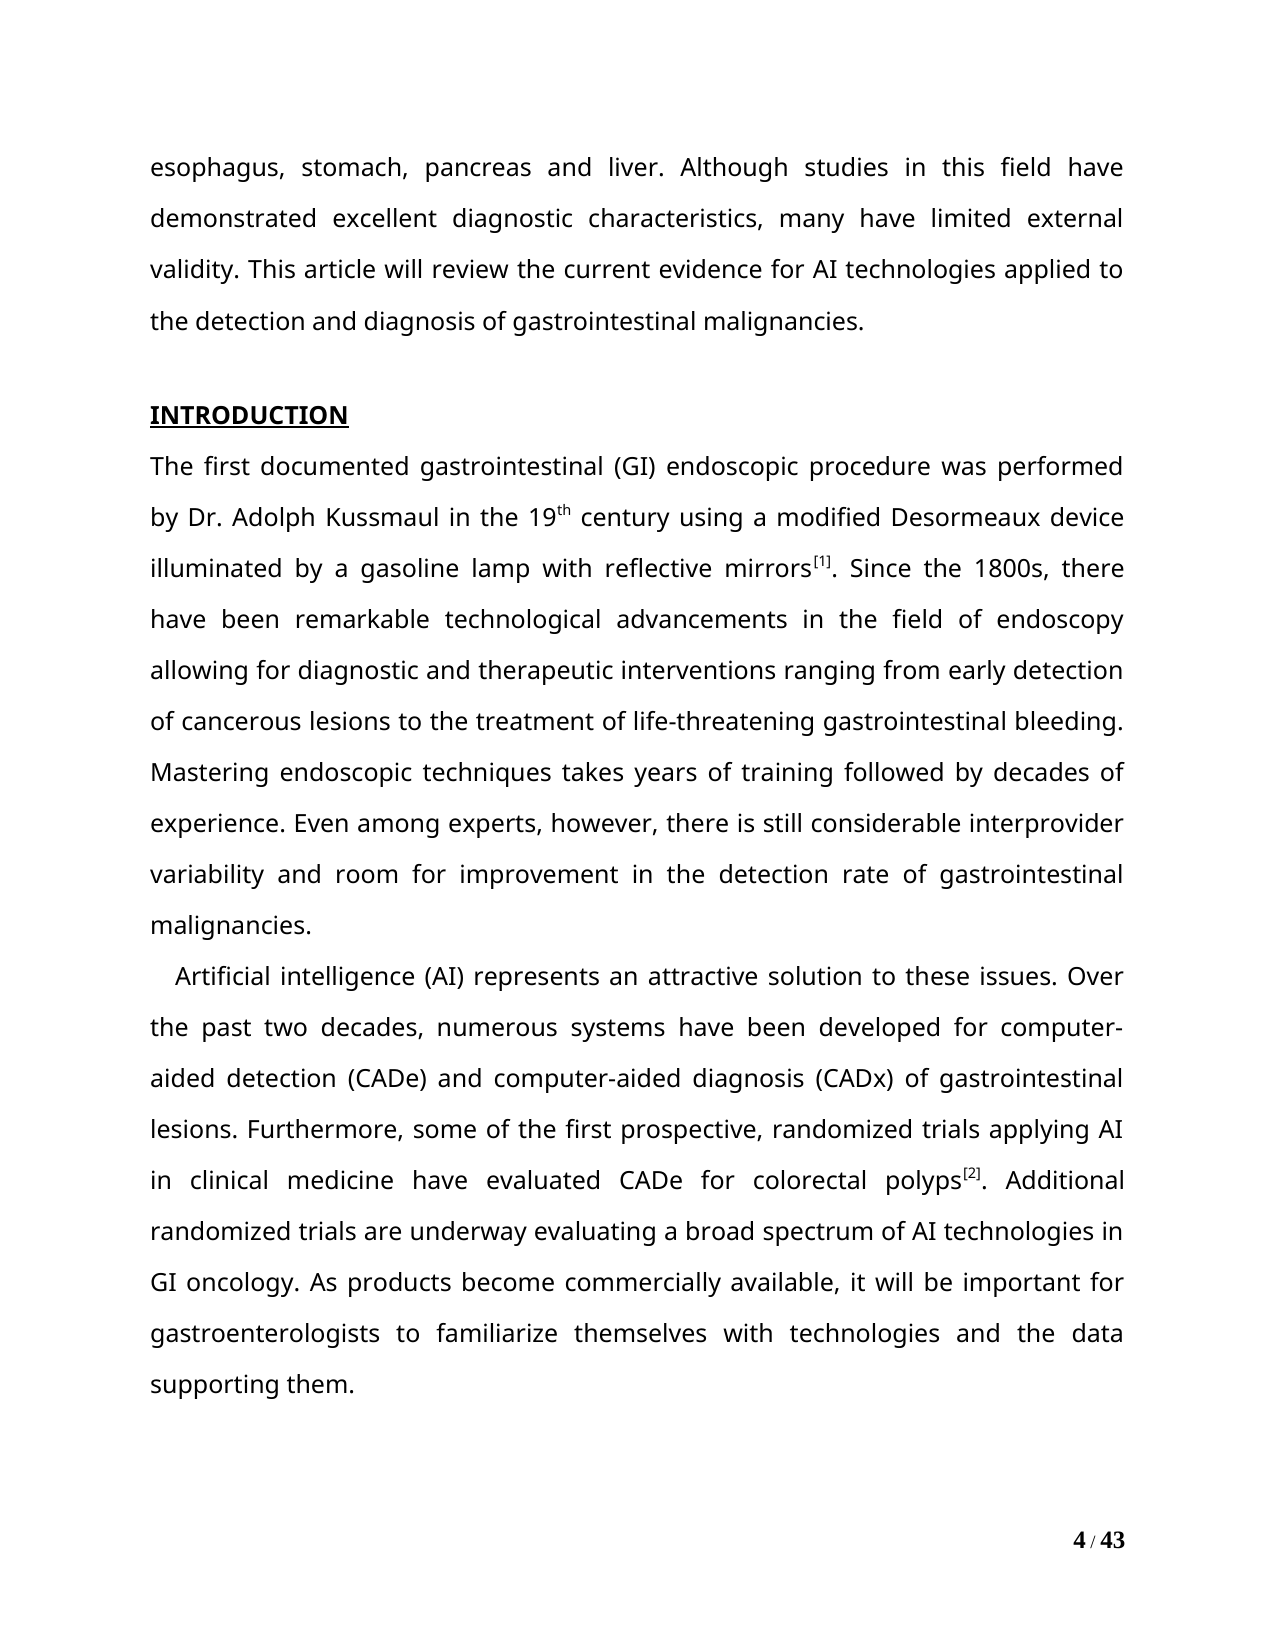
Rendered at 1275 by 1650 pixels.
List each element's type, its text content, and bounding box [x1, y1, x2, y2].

text Artificial intelligence (AI) represents an attractive solution to these issues. Over the past two decades, numerous systems have been developed for computer-aided detection (CADe) and computer-aided diagnosis (CADx) of gastrointestinal lesions. Furthermore, some of the first prospective, randomized trials applying AI in clinical medicine have evaluated CADe for colorectal polyps[2]. Additional randomized trials are underway evaluating a broad spectrum of AI technologies in GI oncology. As products become commercially available, it will be important for gastroenterologists to familiarize themselves with technologies and the data supporting them. [150, 959, 1125, 1401]
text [150, 150, 1125, 337]
text INTRODUCTION [150, 397, 1125, 431]
text The first documented gastrointestinal (GI) endoscopic procedure was performed by Dr. Adolph Kussmaul in the 19th century using a modified Desormeaux device illuminated by a gasoline lamp with reflective mirrors[1]. Since the 1800s, there have been remarkable technological advancements in the field of endoscopy allowing for diagnostic and therapeutic interventions ranging from early detection of cancerous lesions to the treatment of life-threatening gastrointestinal bleeding. Mastering endoscopic techniques takes years of training followed by decades of experience. Even among experts, however, there is still considerable interprovider variability and room for improvement in the detection rate of gastrointestinal malignancies. [150, 448, 1125, 942]
